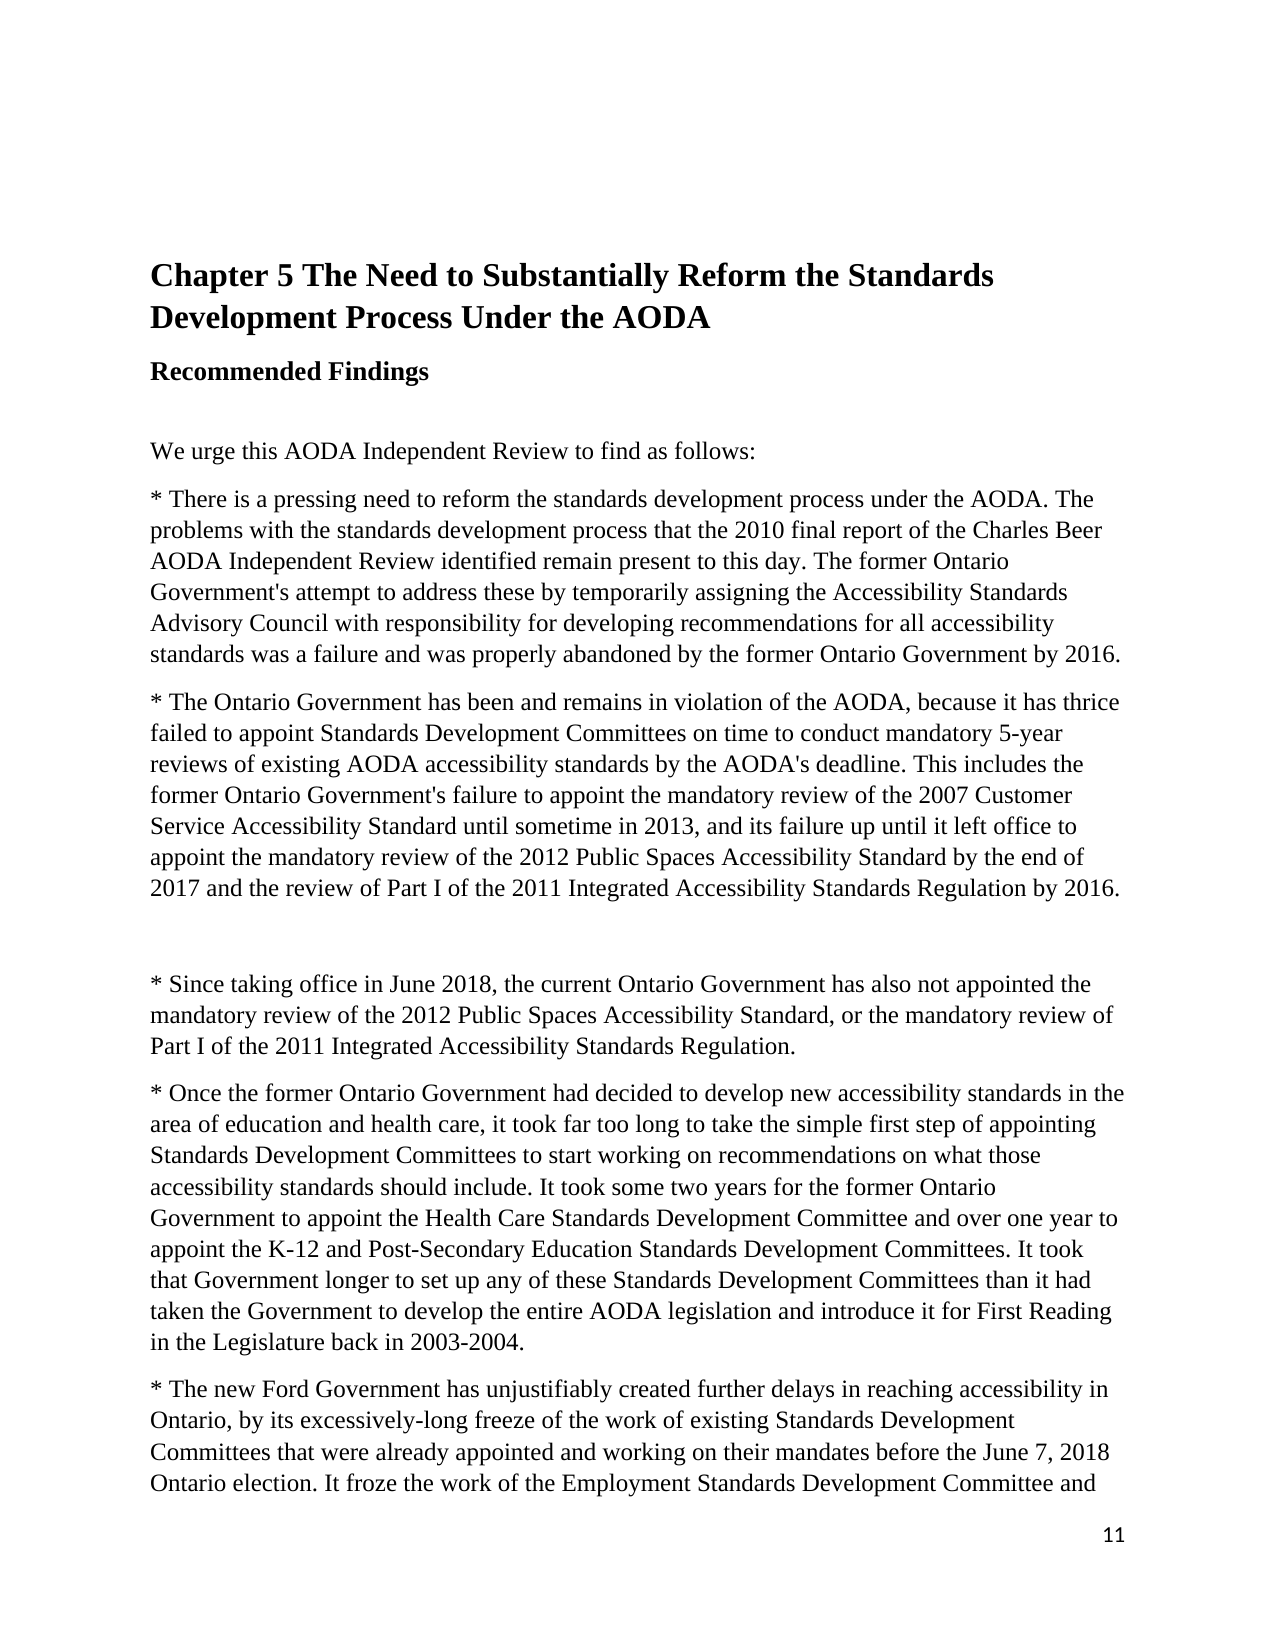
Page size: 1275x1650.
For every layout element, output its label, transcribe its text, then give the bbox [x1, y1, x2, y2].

text Chapter 5 The Need to Substantially Reform the Standards Development Process Under the AODA [150, 256, 1125, 335]
text We urge this AODA Independent Review to find as follows: [150, 436, 1125, 465]
text * The Ontario Government has been and remains in violation of the AODA, because it has thrice failed to appoint Standards Development Committees on time to conduct mandatory 5-year reviews of existing AODA accessibility standards by the AODA's deadline. This includes the former Ontario Government's failure to appoint the mandatory review of the 2007 Customer Service Accessibility Standard until sometime in 2013, and its failure up until it left office to appoint the mandatory review of the 2012 Public Spaces Accessibility Standard by the end of 2017 and the review of Part I of the 2011 Integrated Accessibility Standards Regulation by 2016. [150, 687, 1125, 902]
text * Once the former Ontario Government had decided to develop new accessibility standards in the area of education and health care, it took far too long to take the simple first step of appointing Standards Development Committees to start working on recommendations on what those accessibility standards should include. It took some two years for the former Ontario Government to appoint the Health Care Standards Development Committee and over one year to appoint the K-12 and Post-Secondary Education Standards Development Committees. It took that Government longer to set up any of these Standards Development Committees than it had taken the Government to develop the entire AODA legislation and introduce it for First Reading in the Legislature back in 2003-2004. [150, 1078, 1125, 1356]
subtitle Recommended Findings [150, 355, 1125, 386]
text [150, 1374, 1125, 1496]
text * There is a pressing need to reform the standards development process under the AODA. The problems with the standards development process that the 2010 final report of the Charles Beer AODA Independent Review identified remain present to this day. The former Ontario Government's attempt to address these by temporarily assigning the Accessibility Standards Advisory Council with responsibility for developing recommendations for all accessibility standards was a failure and was properly abandoned by the former Ontario Government by 2016. [150, 484, 1125, 668]
text * Since taking office in June 2018, the current Ontario Government has also not appointed the mandatory review of the 2012 Public Spaces Accessibility Standard, or the mandatory review of Part I of the 2011 Integrated Accessibility Standards Regulation. [150, 969, 1125, 1059]
